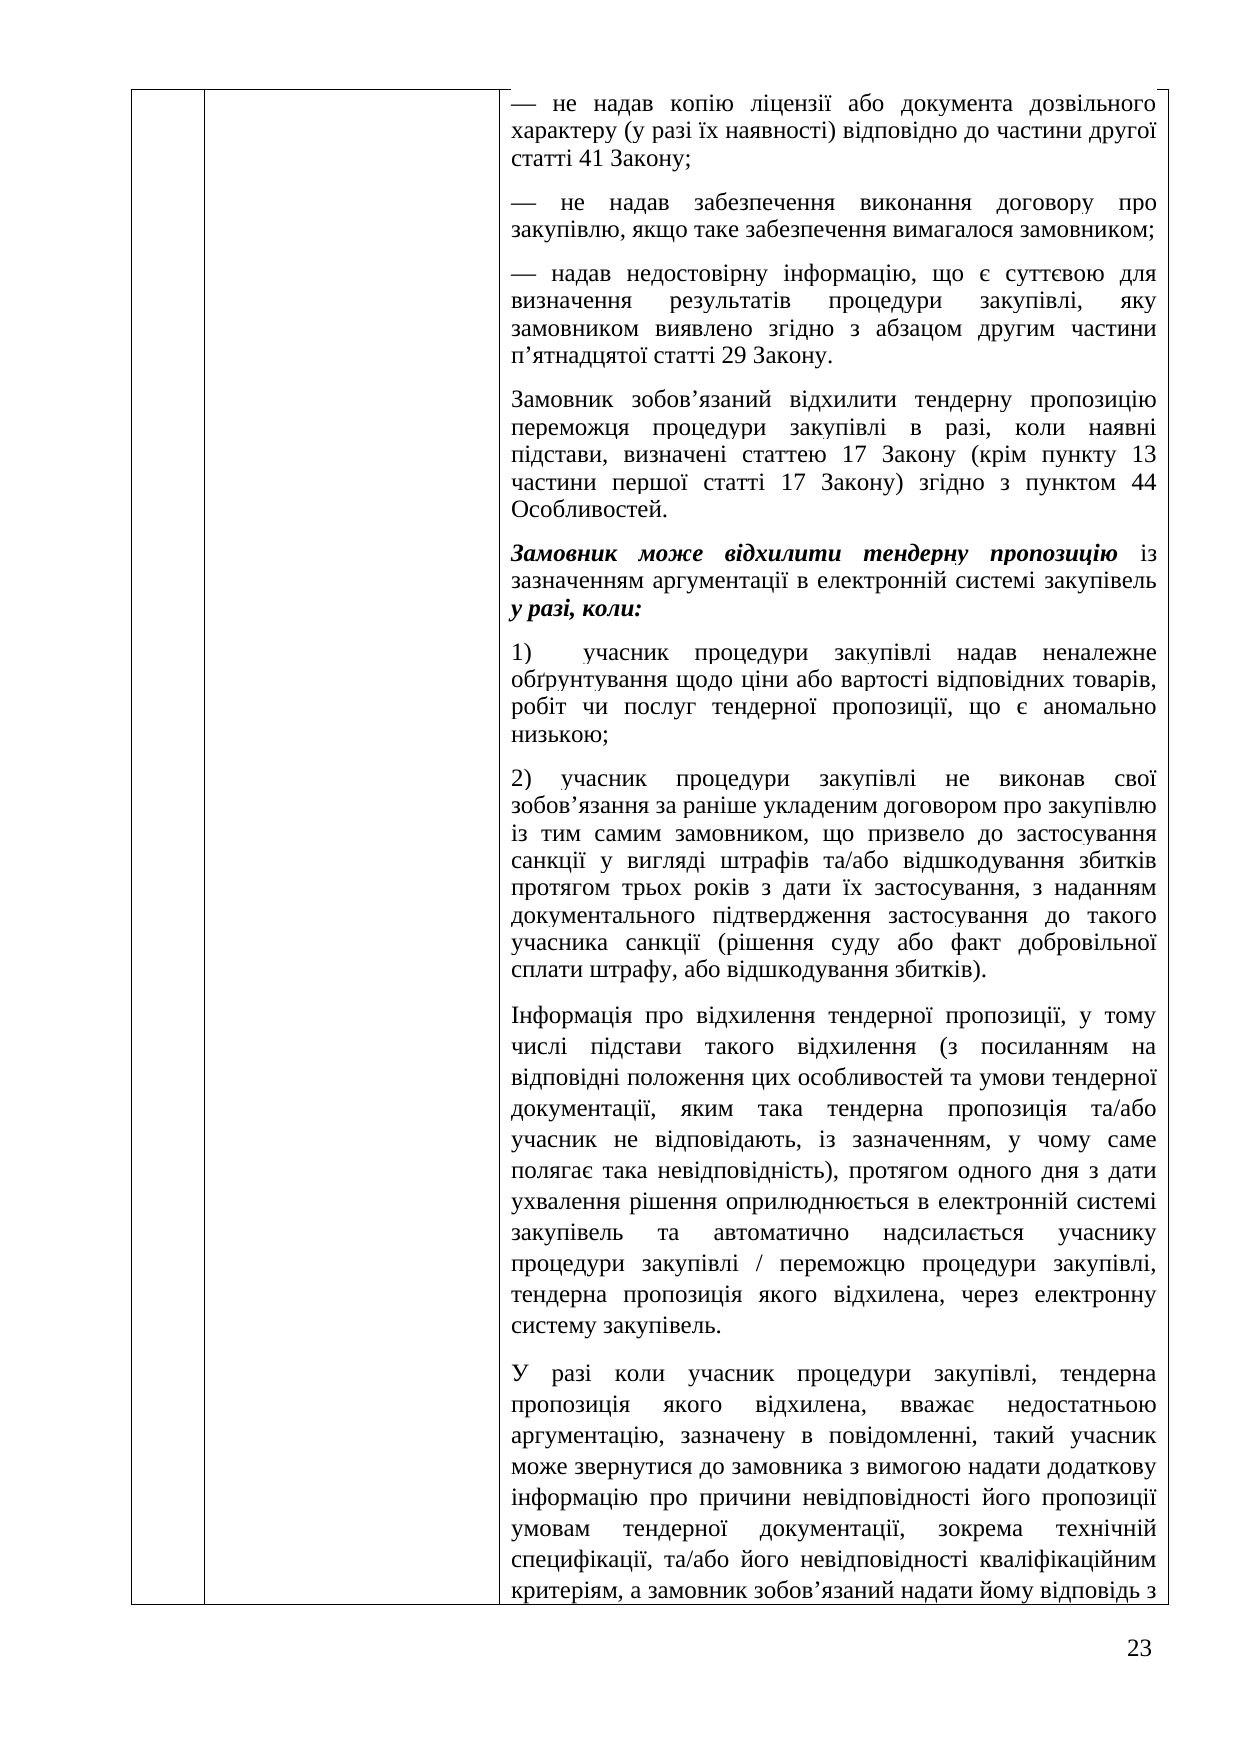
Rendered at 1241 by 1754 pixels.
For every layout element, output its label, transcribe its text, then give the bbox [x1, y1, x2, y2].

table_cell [205, 90, 499, 1604]
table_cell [500, 90, 1168, 1604]
table_cell 3 [132, 90, 204, 1604]
